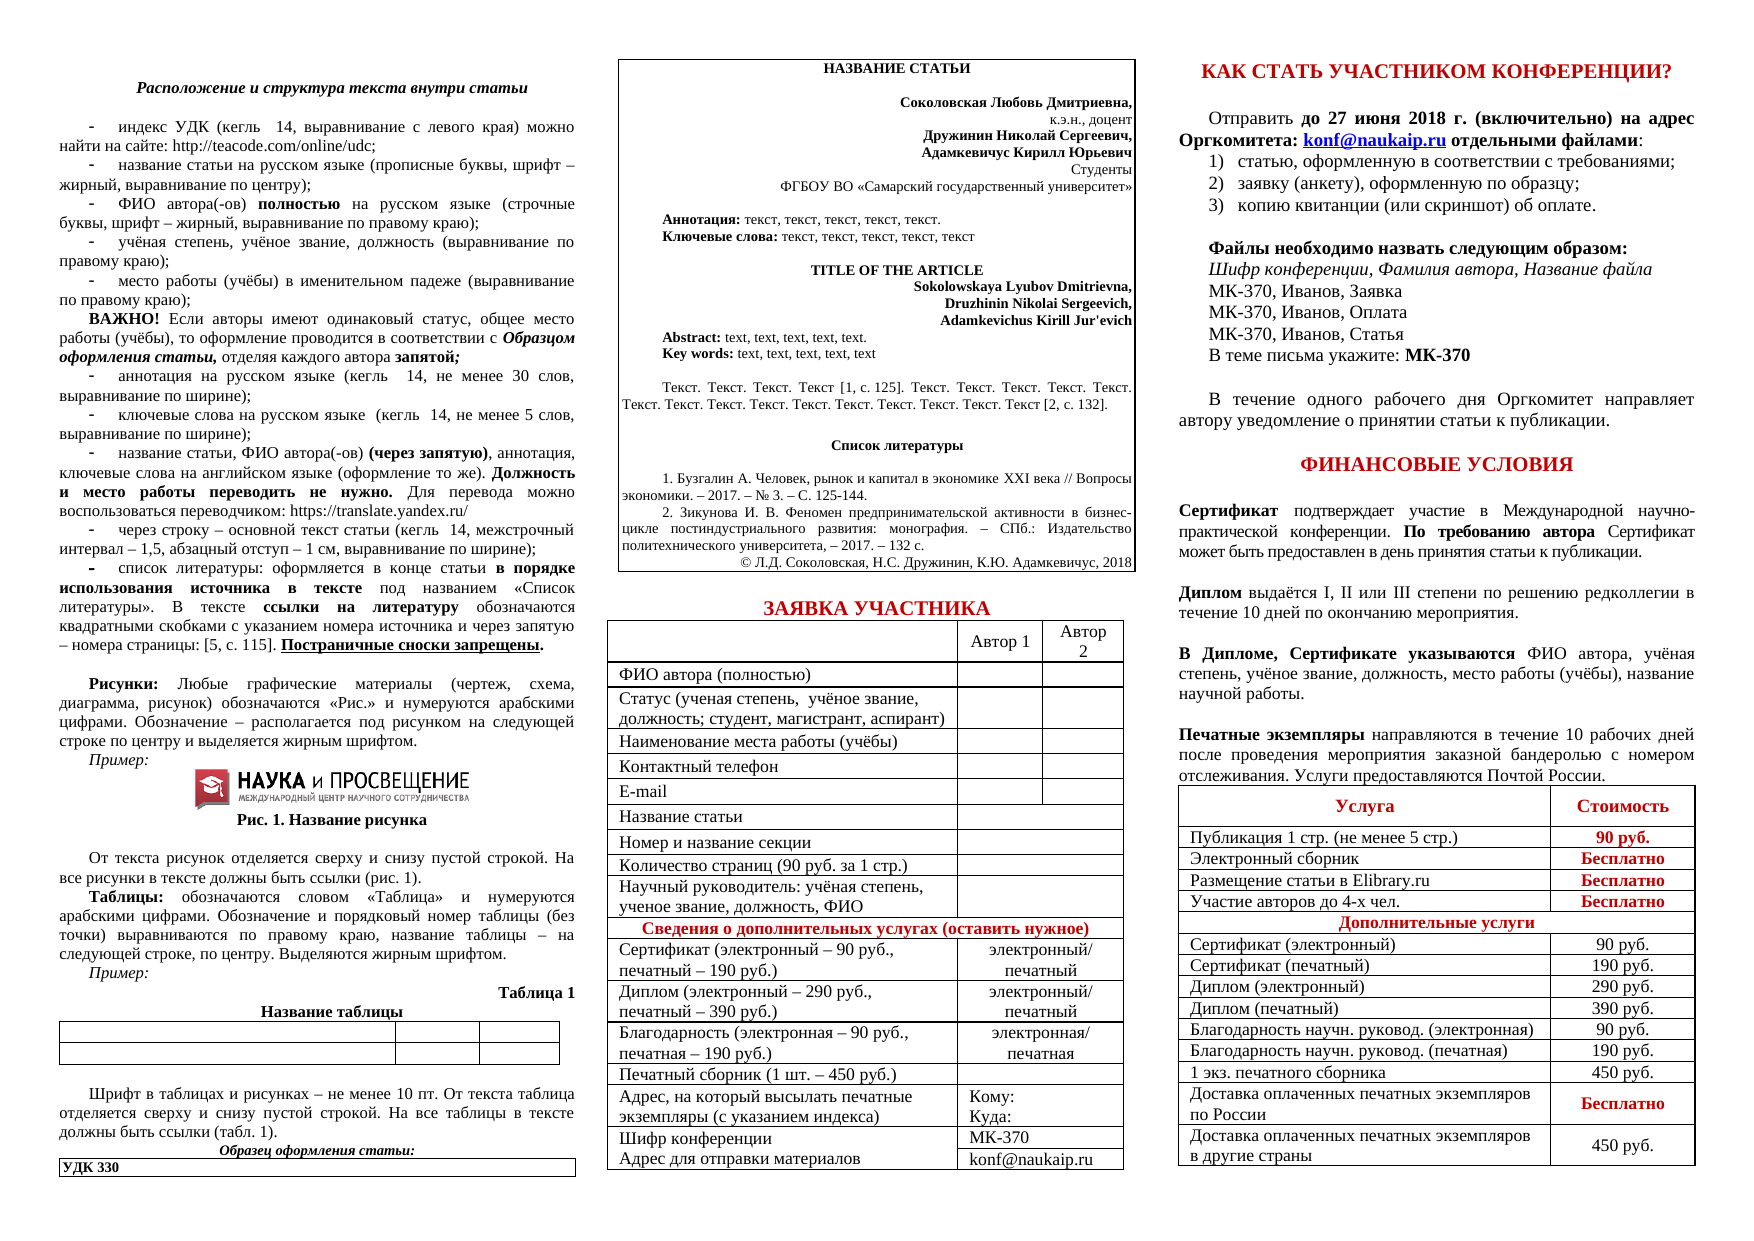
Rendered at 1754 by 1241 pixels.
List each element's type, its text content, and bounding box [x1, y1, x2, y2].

table_cell [1043, 779, 1123, 803]
table_cell [958, 663, 1042, 686]
table_cell Благодарность научн. руковод. (электронная) [1179, 1019, 1550, 1039]
table_cell Благодарность (электронная – 90 руб., печатная – 190 руб.) [608, 1023, 957, 1063]
table_cell [958, 805, 1123, 828]
text КАК СТАТЬ УЧАСТНИКОМ КОНФЕРЕНЦИИ? [1179, 59, 1695, 83]
list индекс УДК (кегль 14, выравнивание с левого края) можно найти на сайте: http://teacode.com/online/udc; [59, 117, 575, 155]
table_cell Размещение статьи в Elibrary.ru [1179, 870, 1550, 890]
text В течение одного рабочего дня Оргкомитет направляет автору уведомление о принятии статьи к публикации. [1179, 387, 1695, 431]
table_cell Участие авторов до 4-х чел. [1179, 891, 1550, 911]
table_cell 90 руб. [1551, 934, 1694, 954]
table_cell E-mail [608, 779, 957, 803]
table_cell Кому: Куда: [958, 1085, 1123, 1126]
text Таблица 1 [59, 982, 575, 1002]
table_cell [1043, 754, 1123, 778]
text Пример: [59, 750, 575, 769]
table_cell ФИО автора (полностью) [608, 663, 957, 686]
table_cell 1 экз. печатного сборника [1179, 1062, 1550, 1082]
table_cell [958, 754, 1042, 778]
table_header [60, 1022, 395, 1042]
table_cell Печатный сборник (1 шт. – 450 руб.) [608, 1064, 957, 1084]
table_cell [396, 1043, 479, 1063]
table_cell Шифр конференции Адрес для отправки материалов [608, 1127, 957, 1169]
table_header Автор 2 [1043, 621, 1123, 661]
table_cell Адрес, на который высылать печатные экземпляры (с указанием индекса) [608, 1085, 957, 1126]
text Рис. 1. Название рисунка [59, 810, 575, 829]
table_cell 90 руб. [1551, 1019, 1694, 1039]
text В теме письма укажите: МК-370 [1179, 344, 1695, 366]
table_cell электронная/ печатная [958, 1023, 1123, 1063]
table_cell Дополнительные услуги [1179, 912, 1694, 932]
list ФИО автора(-ов) полностью на русском языке (строчные буквы, шрифт – жирный, выравнивание по правому краю); [59, 193, 575, 232]
table_cell Номер и название секции [608, 830, 957, 854]
table_cell Сведения о дополнительных услугах (оставить нужное) [608, 918, 1123, 938]
table_cell 390 руб. [1551, 998, 1694, 1018]
table_cell [1043, 663, 1123, 686]
table_cell Бесплатно [1551, 870, 1694, 890]
table_cell [958, 688, 1042, 728]
table_cell Контактный телефон [608, 754, 957, 778]
table_cell Сертификат (электронный – 90 руб., печатный – 190 руб.) [608, 939, 957, 980]
table_header [480, 1022, 559, 1042]
table_cell 90 руб. [1551, 827, 1694, 847]
text От текста рисунок отделяется сверху и снизу пустой строкой. На все рисунки в тексте должны быть ссылки (рис. 1). [59, 848, 575, 887]
table_cell [480, 1043, 559, 1063]
list аннотация на русском языке (кегль 14, не менее 30 слов, выравнивание по ширине); [59, 366, 575, 405]
table_cell электронный/ печатный [958, 939, 1123, 980]
table_cell Научный руководитель: учёная степень, ученое звание, должность, ФИО [608, 876, 957, 917]
text Печатные экземпляры направляются в течение 10 рабочих дней после проведения мероприятия заказной бандеролью с номером отслеживания. Услуги предоставляются Почтой России. [1179, 724, 1695, 785]
list название статьи на русском языке (прописные буквы, шрифт – жирный, выравнивание по центру); [59, 155, 575, 193]
table_cell 190 руб. [1551, 1040, 1694, 1061]
table_cell Публикация 1 стр. (не менее 5 стр.) [1179, 827, 1550, 847]
text Пример: [59, 963, 575, 982]
table_cell [958, 876, 1123, 917]
table_header Услуга [1179, 786, 1550, 826]
text ЗАЯВКА УЧАСТНИКА [619, 596, 1135, 620]
table_cell Название статьи [608, 805, 957, 828]
table_cell [1043, 729, 1123, 753]
table_cell Благодарность научн. руковод. (печатная) [1179, 1040, 1550, 1061]
table_cell Сертификат (печатный) [1179, 955, 1550, 975]
text Образец оформления статьи: [59, 1141, 575, 1158]
table_cell [1043, 688, 1123, 728]
table_cell [60, 1043, 395, 1063]
table_cell Статус (ученая степень, учёное звание, должность; студент, магистрант, аспирант) [608, 688, 957, 728]
text Шрифт в таблицах и рисунках – не менее 10 пт. От текста таблица отделяется сверху и снизу пустой строкой. На все таблицы в тексте должны быть ссылки (табл. 1). [59, 1084, 575, 1141]
table_cell 190 руб. [1551, 955, 1694, 975]
table_cell МК-370 [958, 1127, 1123, 1147]
text Расположение и структура текста внутри статьи [59, 78, 575, 97]
text Отправить до 27 июня 2018 г. (включительно) на адрес Оргкомитета: konf@naukaip.ru отдельными файлами: [1179, 107, 1695, 150]
table_cell [958, 830, 1123, 854]
table_cell Диплом (печатный) [1179, 998, 1550, 1018]
table_header Стоимость [1551, 786, 1694, 826]
list копию квитанции (или скриншот) об оплате. [1179, 193, 1695, 215]
table_cell Бесплатно [1551, 1083, 1694, 1124]
text ВАЖНО! Если авторы имеют одинаковый статус, общее место работы (учёбы), то оформление проводится в соответствии с Образцом оформления статьи, отделяя каждого автора запятой; [59, 309, 575, 366]
list учёная степень, учёное звание, должность (выравнивание по правому краю); [59, 232, 575, 270]
table_cell 450 руб. [1551, 1062, 1694, 1082]
text ФИНАНСОВЫЕ УСЛОВИЯ [1179, 452, 1695, 476]
table_cell [958, 779, 1042, 803]
table_cell Диплом (электронный – 290 руб., печатный – 390 руб.) [608, 981, 957, 1021]
table_header УДК 330 НАЗВАНИЕ СТАТЬИ Соколовская Любовь Дмитриевна, к.э.н., доцент Дружинин Николай Сергеевич, Адамкевичус Кирилл Юрьевич Студенты ФГБОУ ВО «Самарский государственный университет» Аннотация: текст, текст, текст, текст, текст. Ключевые слова: текст, текст, текст, текст, текст TITLE OF THE ARTICLE Sokolowskaya Lyubov Dmitrievna, Druzhinin Nikolai Sergeevich, Adamkevichus Kirill Jur'evich Abstract: text, text, text, text, text. Key words: text, text, text, text, text Текст. Текст. Текст. Текст [1, с. 125]. Текст. Текст. Текст. Текст. Текст. Текст. Текст. Текст. Текст. Текст. Текст. Текст. Текст. Текст. Текст [2, с. 132]. Список литературы 1. Бузгалин А. Человек, рынок и капитал в экономике XXI века // Вопросы экономики. – 2017. – № 3. – С. 125-144. 2. Зикунова И. В. Феномен предпринимательской активности в бизнес-цикле постиндустриального развития: монография. – СПб.: Издательство политехнического университета, – 2017. – 132 с. © Л.Д. Соколовская, Н.С. Дружинин, К.Ю. Адамкевичус, 2018 [619, 60, 1134, 571]
list список литературы: оформляется в конце статьи в порядке использования источника в тексте под названием «Список литературы». В тексте ссылки на литературу обозначаются квадратными скобками с указанием номера источника и через запятую – номера страницы: [5, с. 115]. Постраничные сноски запрещены. [59, 558, 575, 654]
table_cell [958, 729, 1042, 753]
table_cell 290 руб. [1551, 976, 1694, 997]
text Диплом выдаётся I, II или III степени по решению редколлегии в течение 10 дней по окончанию мероприятия. [1179, 582, 1695, 622]
text Название таблицы [59, 1002, 575, 1021]
table_cell Доставка оплаченных печатных экземпляров в другие страны [1179, 1125, 1550, 1165]
list место работы (учёбы) в именительном падеже (выравнивание по правому краю); [59, 270, 575, 309]
table_cell 450 руб. [1551, 1125, 1694, 1165]
table_cell konf@naukaip.ru [958, 1149, 1123, 1169]
table_cell [958, 1064, 1123, 1084]
table_cell [958, 855, 1123, 875]
text МК-370, Иванов, Статья [1179, 323, 1695, 344]
text Сертификат подтверждает участие в Международной научно-практической конференции. По требованию автора Сертификат может быть предоставлен в день принятия статьи к публикации. [1179, 500, 1695, 561]
text Шифр конференции, Фамилия автора, Название файла [1179, 258, 1695, 280]
table_cell Электронный сборник [1179, 848, 1550, 868]
list через строку – основной текст статьи (кегль 14, межстрочный интервал – 1,5, абзацный отступ – 1 см, выравнивание по ширине); [59, 520, 575, 558]
table_header [396, 1022, 479, 1042]
text Файлы необходимо назвать следующим образом: [1179, 237, 1695, 258]
text Таблицы: обозначаются словом «Таблица» и нумеруются арабскими цифрами. Обозначение и порядковый номер таблицы (без точки) выравниваются по правому краю, название таблицы – на следующей строке, по центру. Выделяются жирным шрифтом. [59, 887, 575, 963]
table_cell Наименование места работы (учёбы) [608, 729, 957, 753]
list статью, оформленную в соответствии с требованиями; [1179, 150, 1695, 172]
table_cell Диплом (электронный) [1179, 976, 1550, 997]
table_cell Сертификат (электронный) [1179, 934, 1550, 954]
text МК-370, Иванов, Заявка [1179, 280, 1695, 301]
table_cell Бесплатно [1551, 891, 1694, 911]
table_cell электронный/ печатный [958, 981, 1123, 1021]
list ключевые слова на русском языке (кегль 14, не менее 5 слов, выравнивание по ширине); [59, 405, 575, 443]
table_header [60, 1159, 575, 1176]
list заявку (анкету), оформленную по образцу; [1179, 172, 1695, 193]
text Рисунки: Любые графические материалы (чертеж, схема, диаграмма, рисунок) обозначаются «Рис.» и нумеруются арабскими цифрами. Обозначение – располагается под рисунком на следующей строке по центру и выделяется жирным шрифтом. [59, 673, 575, 750]
text МК-370, Иванов, Оплата [1179, 301, 1695, 323]
table_header Автор 1 [958, 621, 1042, 661]
table_cell Бесплатно [1551, 848, 1694, 868]
table_cell Доставка оплаченных печатных экземпляров по России [1179, 1083, 1550, 1124]
text В Дипломе, Сертификате указываются ФИО автора, учёная степень, учёное звание, должность, место работы (учёбы), название научной работы. [1179, 642, 1695, 703]
picture [195, 769, 469, 810]
table_cell Количество страниц (90 руб. за 1 стр.) [608, 855, 957, 875]
list название статьи, ФИО автора(-ов) (через запятую), аннотация, ключевые слова на английском языке (оформление то же). Должность и место работы переводить не нужно. Для перевода можно воспользоваться переводчиком: https://translate.yandex.ru/ [59, 443, 575, 520]
table_header [608, 621, 957, 661]
